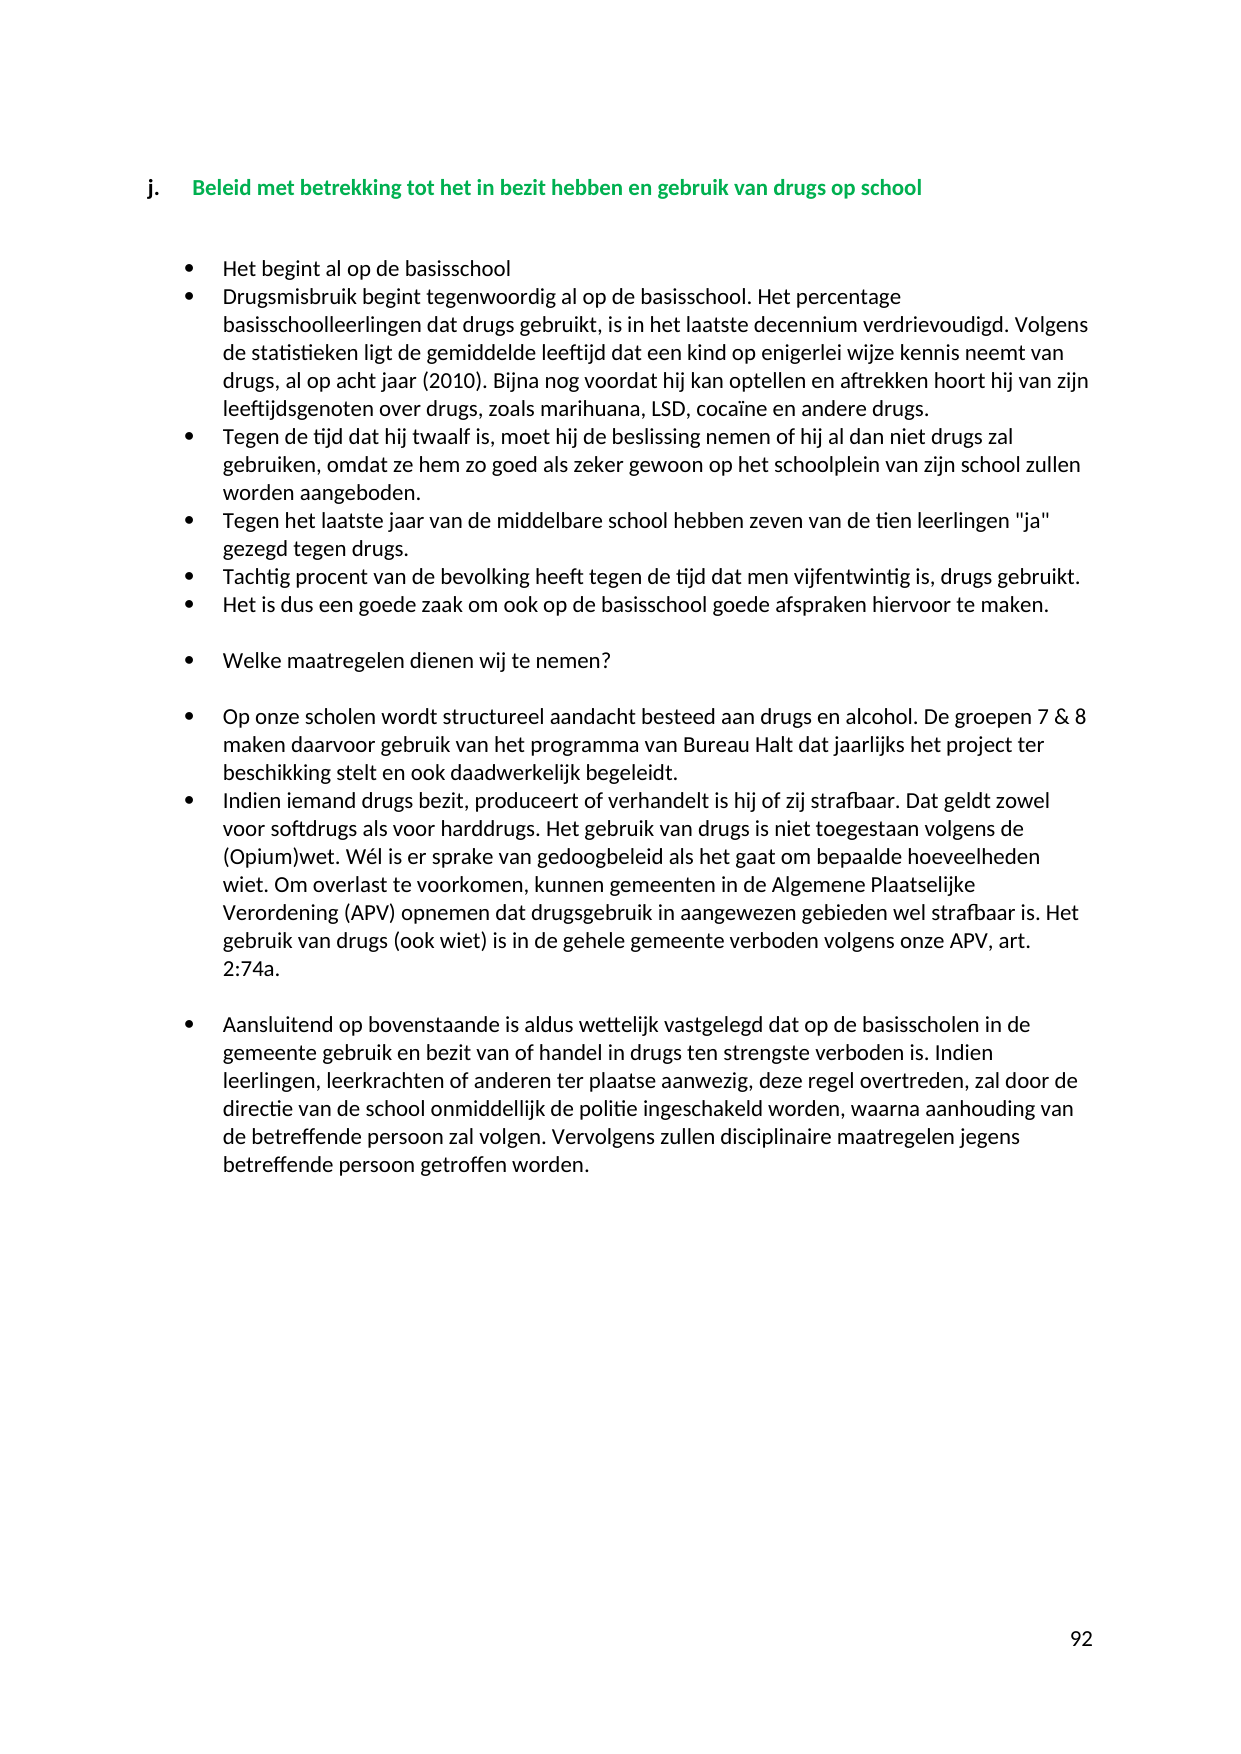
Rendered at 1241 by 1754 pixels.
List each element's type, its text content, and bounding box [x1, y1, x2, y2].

list Indien iemand drugs bezit, produceert of verhandelt is hij of zij strafbaar. Dat geldt zowel voor softdrugs als voor harddrugs. Het gebruik van drugs is niet toegestaan volgens de (Opium)wet. Wél is er sprake van gedoogbeleid als het gaat om bepaalde hoeveelheden wiet. Om overlast te voorkomen, kunnen gemeenten in de Algemene Plaatselijke Verordening (APV) opnemen dat drugsgebruik in aangewezen gebieden wel strafbaar is. Het gebruik van drugs (ook wiet) is in de gehele gemeente verboden volgens onze APV, art. 2:74a. [185, 786, 1093, 982]
subtitle Beleid met betrekking tot het in bezit hebben en gebruik van drugs op school [148, 173, 1093, 201]
list Drugsmisbruik begint tegenwoordig al op de basisschool. Het percentage basisschoolleerlingen dat drugs gebruikt, is in het laatste decennium verdrievoudigd. Volgens de statistieken ligt de gemiddelde leeftijd dat een kind op enigerlei wijze kennis neemt van drugs, al op acht jaar (2010). Bijna nog voordat hij kan optellen en aftrekken hoort hij van zijn leeftijdsgenoten over drugs, zoals marihuana, LSD, cocaïne en andere drugs. [185, 282, 1093, 422]
list Tegen de tijd dat hij twaalf is, moet hij de beslissing nemen of hij al dan niet drugs zal gebruiken, omdat ze hem zo goed als zeker gewoon op het schoolplein van zijn school zullen worden aangeboden. [185, 422, 1093, 506]
list Tachtig procent van de bevolking heeft tegen de tijd dat men vijfentwintig is, drugs gebruikt. [185, 562, 1093, 590]
list Welke maatregelen dienen wij te nemen? [185, 646, 1093, 674]
list Aansluitend op bovenstaande is aldus wettelijk vastgelegd dat op de basisscholen in de gemeente gebruik en bezit van of handel in drugs ten strengste verboden is. Indien leerlingen, leerkrachten of anderen ter plaatse aanwezig, deze regel overtreden, zal door de directie van de school onmiddellijk de politie ingeschakeld worden, waarna aanhouding van de betreffende persoon zal volgen. Vervolgens zullen disciplinaire maatregelen jegens betreffende persoon getroffen worden. [185, 1010, 1093, 1178]
list Het is dus een goede zaak om ook op de basisschool goede afspraken hiervoor te maken. [185, 590, 1093, 618]
list Het begint al op de basisschool [185, 254, 1093, 282]
list Tegen het laatste jaar van de middelbare school hebben zeven van de tien leerlingen "ja" gezegd tegen drugs. [185, 506, 1093, 562]
list Op onze scholen wordt structureel aandacht besteed aan drugs en alcohol. De groepen 7 & 8 maken daarvoor gebruik van het programma van Bureau Halt dat jaarlijks het project ter beschikking stelt en ook daadwerkelijk begeleidt. [185, 702, 1093, 786]
